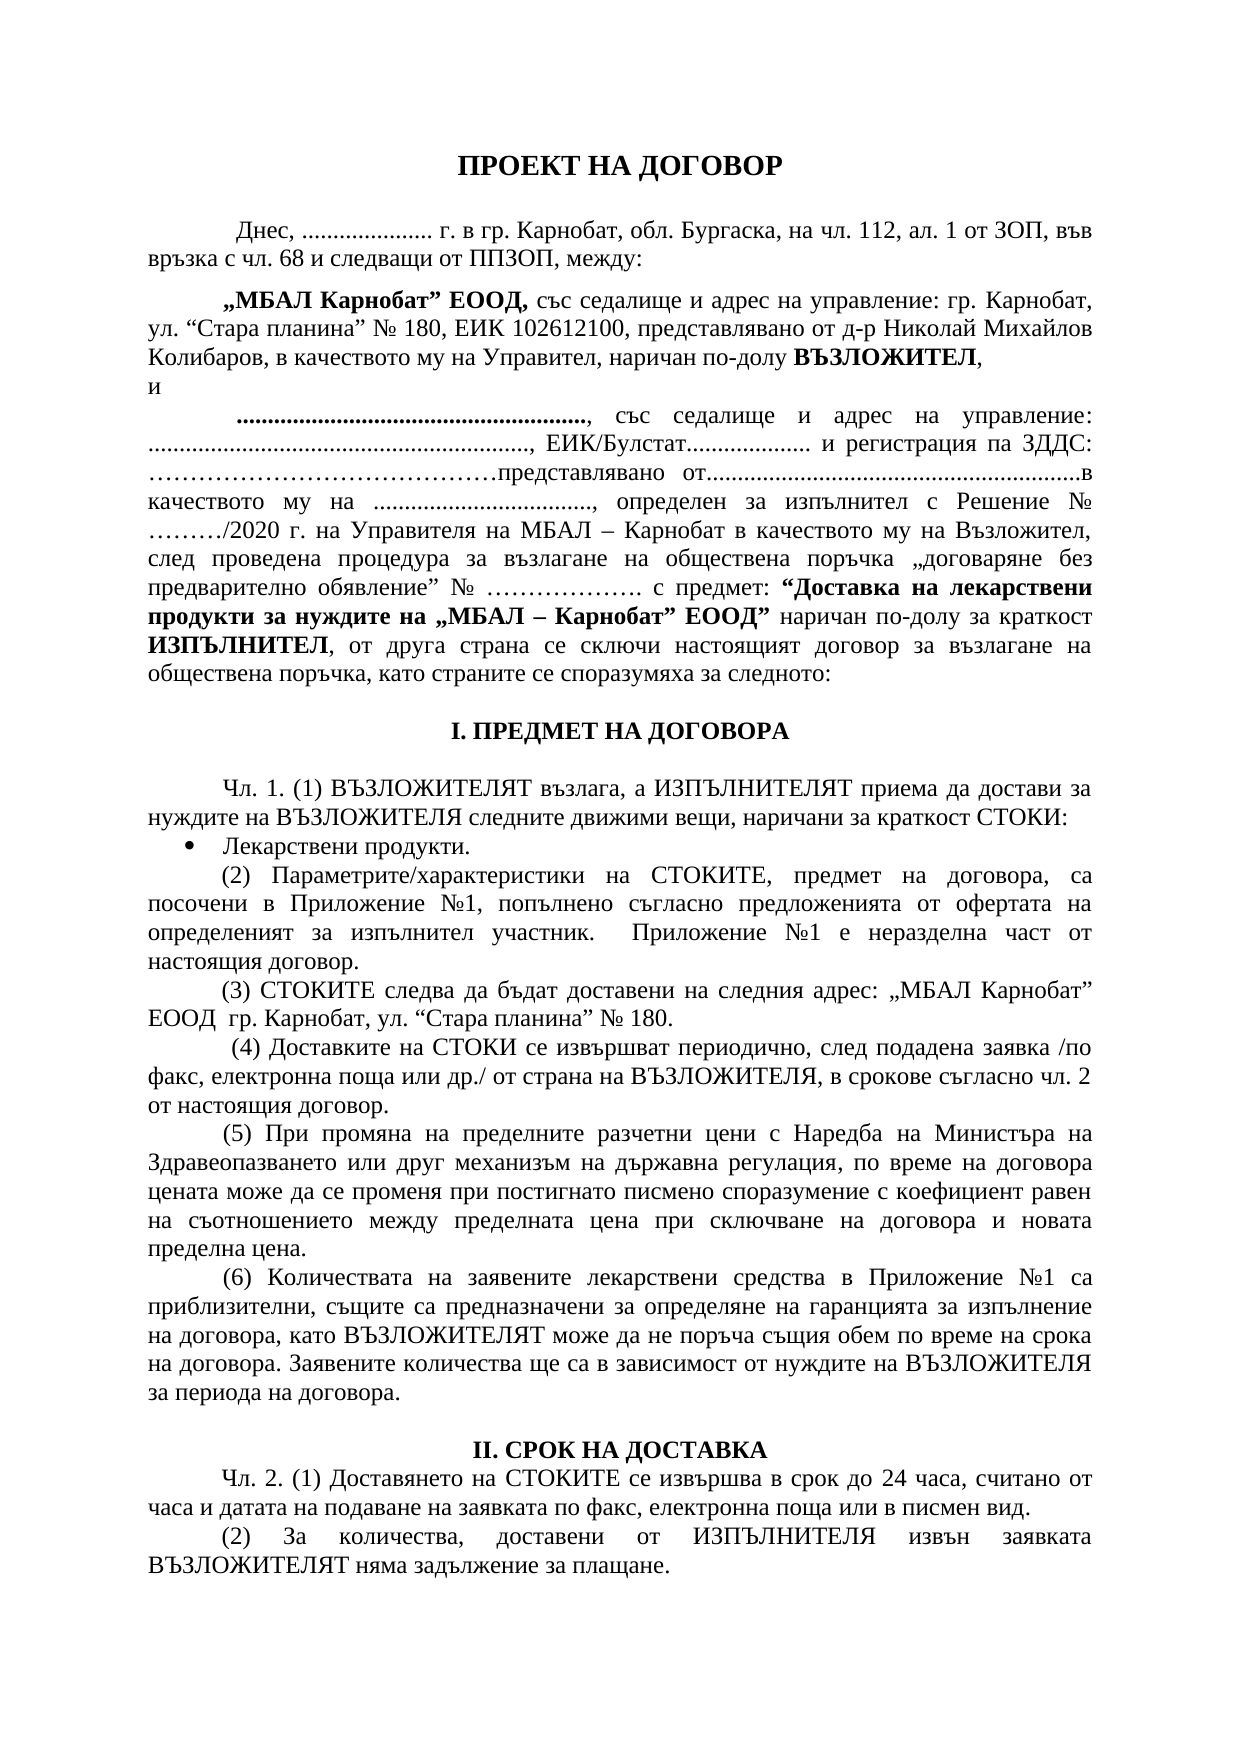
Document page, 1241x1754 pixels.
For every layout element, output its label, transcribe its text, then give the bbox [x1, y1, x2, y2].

text II. СРОК НА ДОСТАВКА [148, 1435, 1093, 1463]
text Днес, ..................... г. в гр. Карнобат, обл. Бургаска, на чл. 112, ал. 1 от ЗОП, във връзка с чл. 68 и следващи от ППЗОП, между: [148, 215, 1093, 272]
list Лекарствени продукти. [185, 831, 1093, 860]
text (2) Параметрите/характеристики на СТОКИТЕ, предмет на договора, са посочени в Приложение №1, попълнено съгласно предложенията от офертата на определеният за изпълнител участник. Приложение №1 е неразделна част от настоящия договор. [148, 860, 1093, 975]
text ПРОЕКТ НА ДОГОВОР [148, 148, 1093, 181]
text (5) При промяна на пределните разчетни цени с Наредба на Министъра на Здравеопазването или друг механизъм на държавна регулация, по време на договора цената може да се променя при постигнато писмено споразумение с коефициент равен на съотношението между пределната цена при сключване на договора и новата пределна цена. [148, 1118, 1093, 1262]
text (6) Количествата на заявените лекарствени средства в Приложение №1 са приблизителни, същите са предназначени за определяне на гаранцията за изпълнение на договора, като ВЪЗЛОЖИТЕЛЯТ може да не поръча същия обем по време на срока на договора. Заявените количества ще са в зависимост от нуждите на ВЪЗЛОЖИТЕЛЯ за периода на договора. [148, 1262, 1093, 1406]
text „МБАЛ Карнобат” ЕООД, със седалище и адрес на управление: гр. Карнобат, ул. “Стара планина” № 180, ЕИК 102612100, представлявано от д-р Николай Михайлов Колибаров, в качеството му на Управител, наричан по-долу ВЪЗЛОЖИТЕЛ, [148, 285, 1093, 371]
text (2) За количества, доставени от ИЗПЪЛНИТЕЛЯ извън заявката ВЪЗЛОЖИТЕЛЯТ няма задължение за плащане. [148, 1521, 1093, 1578]
text ........................................................, със седалище и адрес на управление: ............................................................., ЕИК/Булстат.................... и регистрация па ЗДДС: ……………………………………представлявано от............................................................в качеството му на ..................................., определен за изпълнител с Решение № ………/2020 г. на Управителя на МБАЛ – Карнобат в качеството му на Възложител, след проведена процедура за възлагане на обществена поръчка „договаряне без предварително обявление” № ………………. с предмет: “Доставка на лекарствени продукти за нуждите на „МБАЛ – Карнобат” ЕООД” наричан по-долу за краткост ИЗПЪЛНИТЕЛ, от друга страна се сключи настоящият договор за възлагане на обществена поръчка, като страните се споразумяха за следното: [148, 400, 1093, 687]
text и [148, 371, 1093, 400]
text ПРЕДМЕТ НА ДОГОВОРА [148, 716, 1093, 745]
text (4) Доставките на СТОКИ се извършват периодично, след подадена заявка /по факс, електронна поща или др./ от страна на ВЪЗЛОЖИТЕЛЯ, в срокове съгласно чл. 2 от настоящия договор. [148, 1032, 1093, 1118]
text Чл. 2. (1) Доставянето на СТОКИТЕ се извършва в срок до 24 часа, считано от часа и датата на подаване на заявката по факс, електронна поща или в писмен вид. [148, 1463, 1093, 1521]
text Чл. 1. (1) ВЪЗЛОЖИТЕЛЯТ възлага, а ИЗПЪЛНИТЕЛЯТ приема да достави за нуждите на ВЪЗЛОЖИТЕЛЯ следните движими вещи, наричани за краткост СТОКИ: [148, 773, 1093, 831]
text (3) СТОКИТЕ следва да бъдат доставени на следния адрес: „МБАЛ Карнобат” ЕООД гр. Карнобат, ул. “Стара планина” № 180. [148, 975, 1093, 1032]
